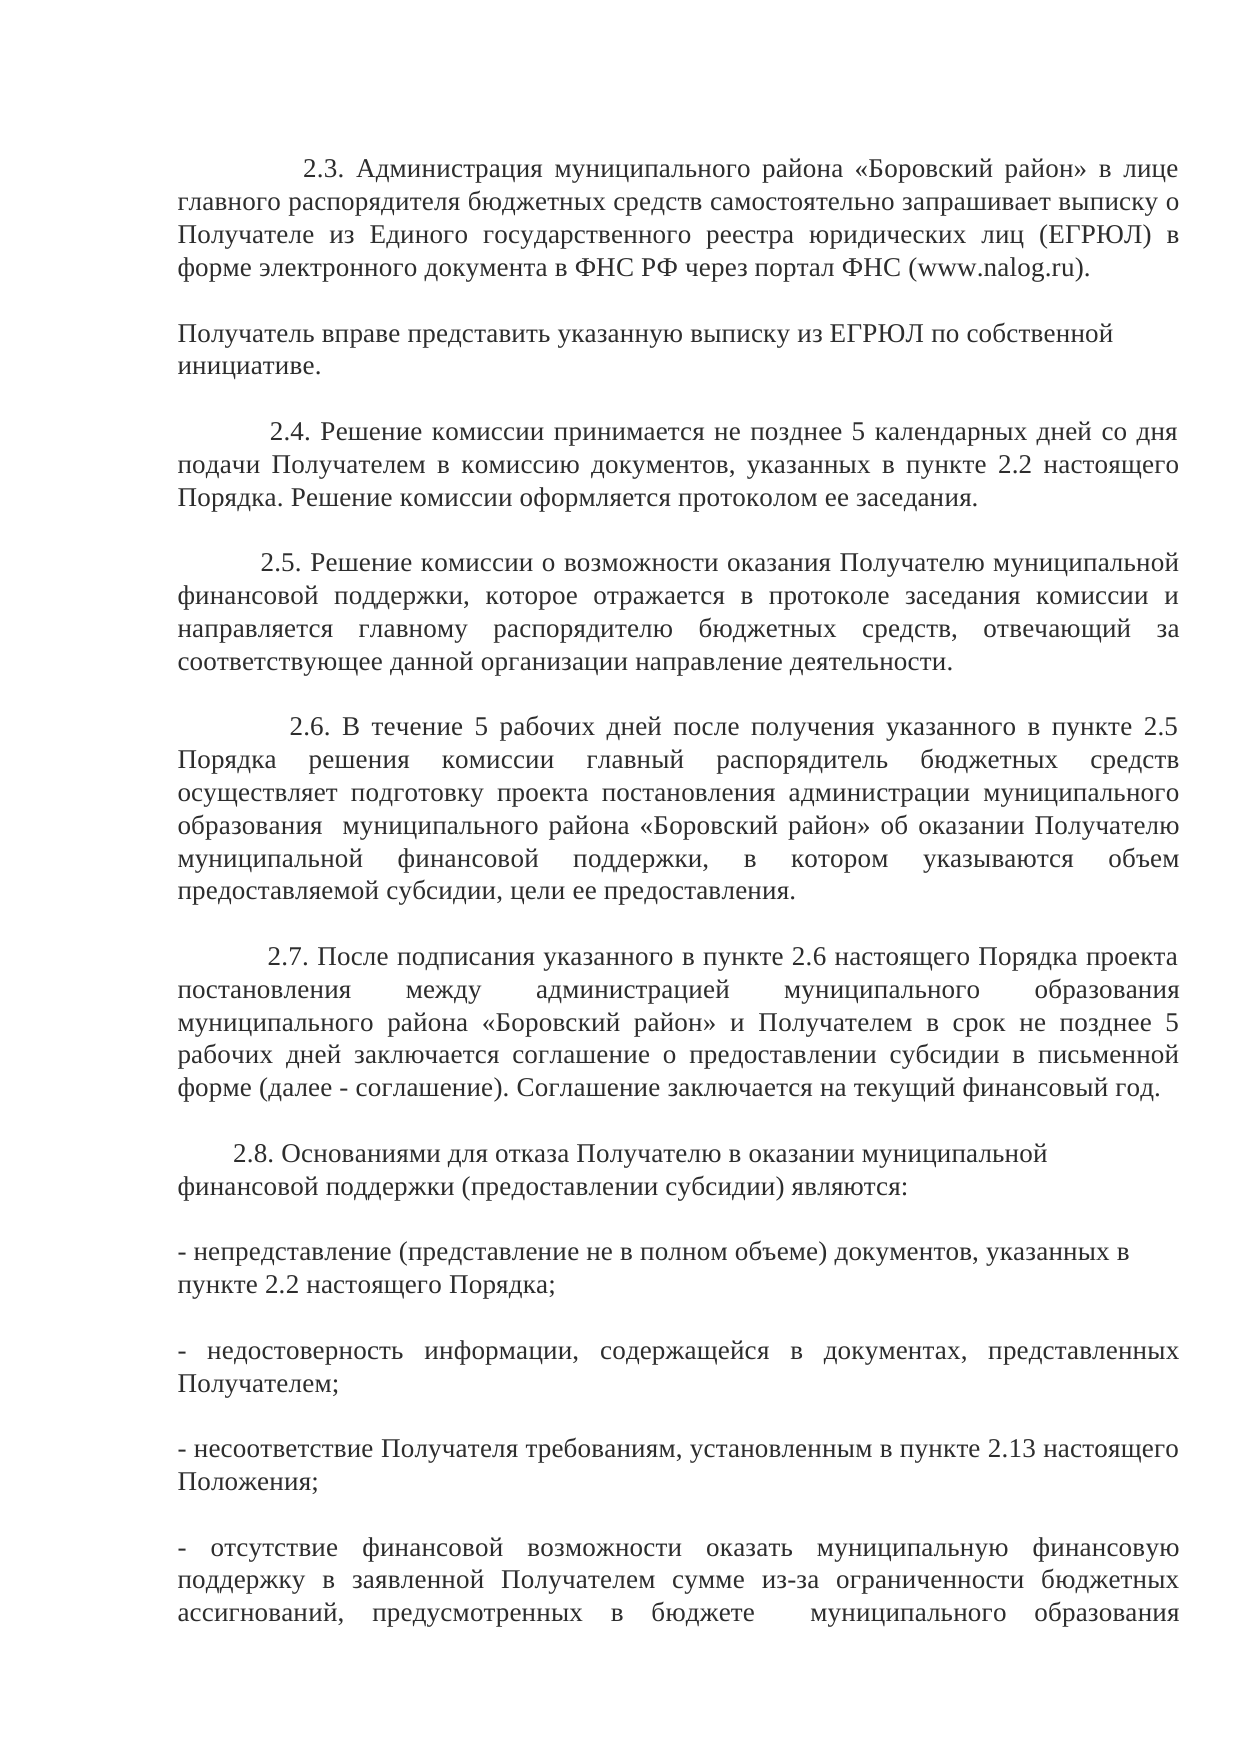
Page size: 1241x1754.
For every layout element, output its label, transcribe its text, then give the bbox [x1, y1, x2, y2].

text 2.6. В течение 5 рабочих дней после получения указанного в пункте 2.5 Порядка решения комиссии главный распорядитель бюджетных средств осуществляет подготовку проекта постановления администрации муниципального образования муниципального района «Боровский район» об оказании Получателю муниципальной финансовой поддержки, в котором указываются объем предоставляемой субсидии, цели ее предоставления. [177, 676, 1181, 906]
text - несоответствие Получателя требованиям, установленным в пункте 2.13 настоящего Положения; [177, 1398, 1181, 1496]
text - недостоверность информации, содержащейся в документах, представленных Получателем; [177, 1299, 1181, 1398]
text 2.4. Решение комиссии принимается не позднее 5 календарных дней со дня подачи Получателем в комиссию документов, указанных в пункте 2.2 настоящего Порядка. Решение комиссии оформляется протоколом ее заседания. [177, 381, 1181, 512]
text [177, 1496, 1181, 1627]
text - непредставление (представление не в полном объеме) документов, указанных в пункте 2.2 настоящего Порядка; [177, 1201, 1181, 1299]
text 2.3. Администрация муниципального района «Боровский район» в лице главного распорядителя бюджетных средств самостоятельно запрашивает выписку о Получателе из Единого государственного реестра юридических лиц (ЕГРЮЛ) в форме электронного документа в ФНС РФ через портал ФНС (www.nalog.ru). [177, 118, 1181, 282]
text 2.7. После подписания указанного в пункте 2.6 настоящего Порядка проекта постановления между администрацией муниципального образования муниципального района «Боровский район» и Получателем в срок не позднее 5 рабочих дней заключается соглашение о предоставлении субсидии в письменной форме (далее - соглашение). Соглашение заключается на текущий финансовый год. [177, 906, 1181, 1102]
text 2.8. Основаниями для отказа Получателю в оказании муниципальной финансовой поддержки (предоставлении субсидии) являются: [177, 1102, 1181, 1201]
text 2.5. Решение комиссии о возможности оказания Получателю муниципальной финансовой поддержки, которое отражается в протоколе заседания комиссии и направляется главному распорядителю бюджетных средств, отвечающий за соответствующее данной организации направление деятельности. [177, 512, 1181, 676]
text Получатель вправе представить указанную выписку из ЕГРЮЛ по собственной инициативе. [177, 282, 1181, 381]
